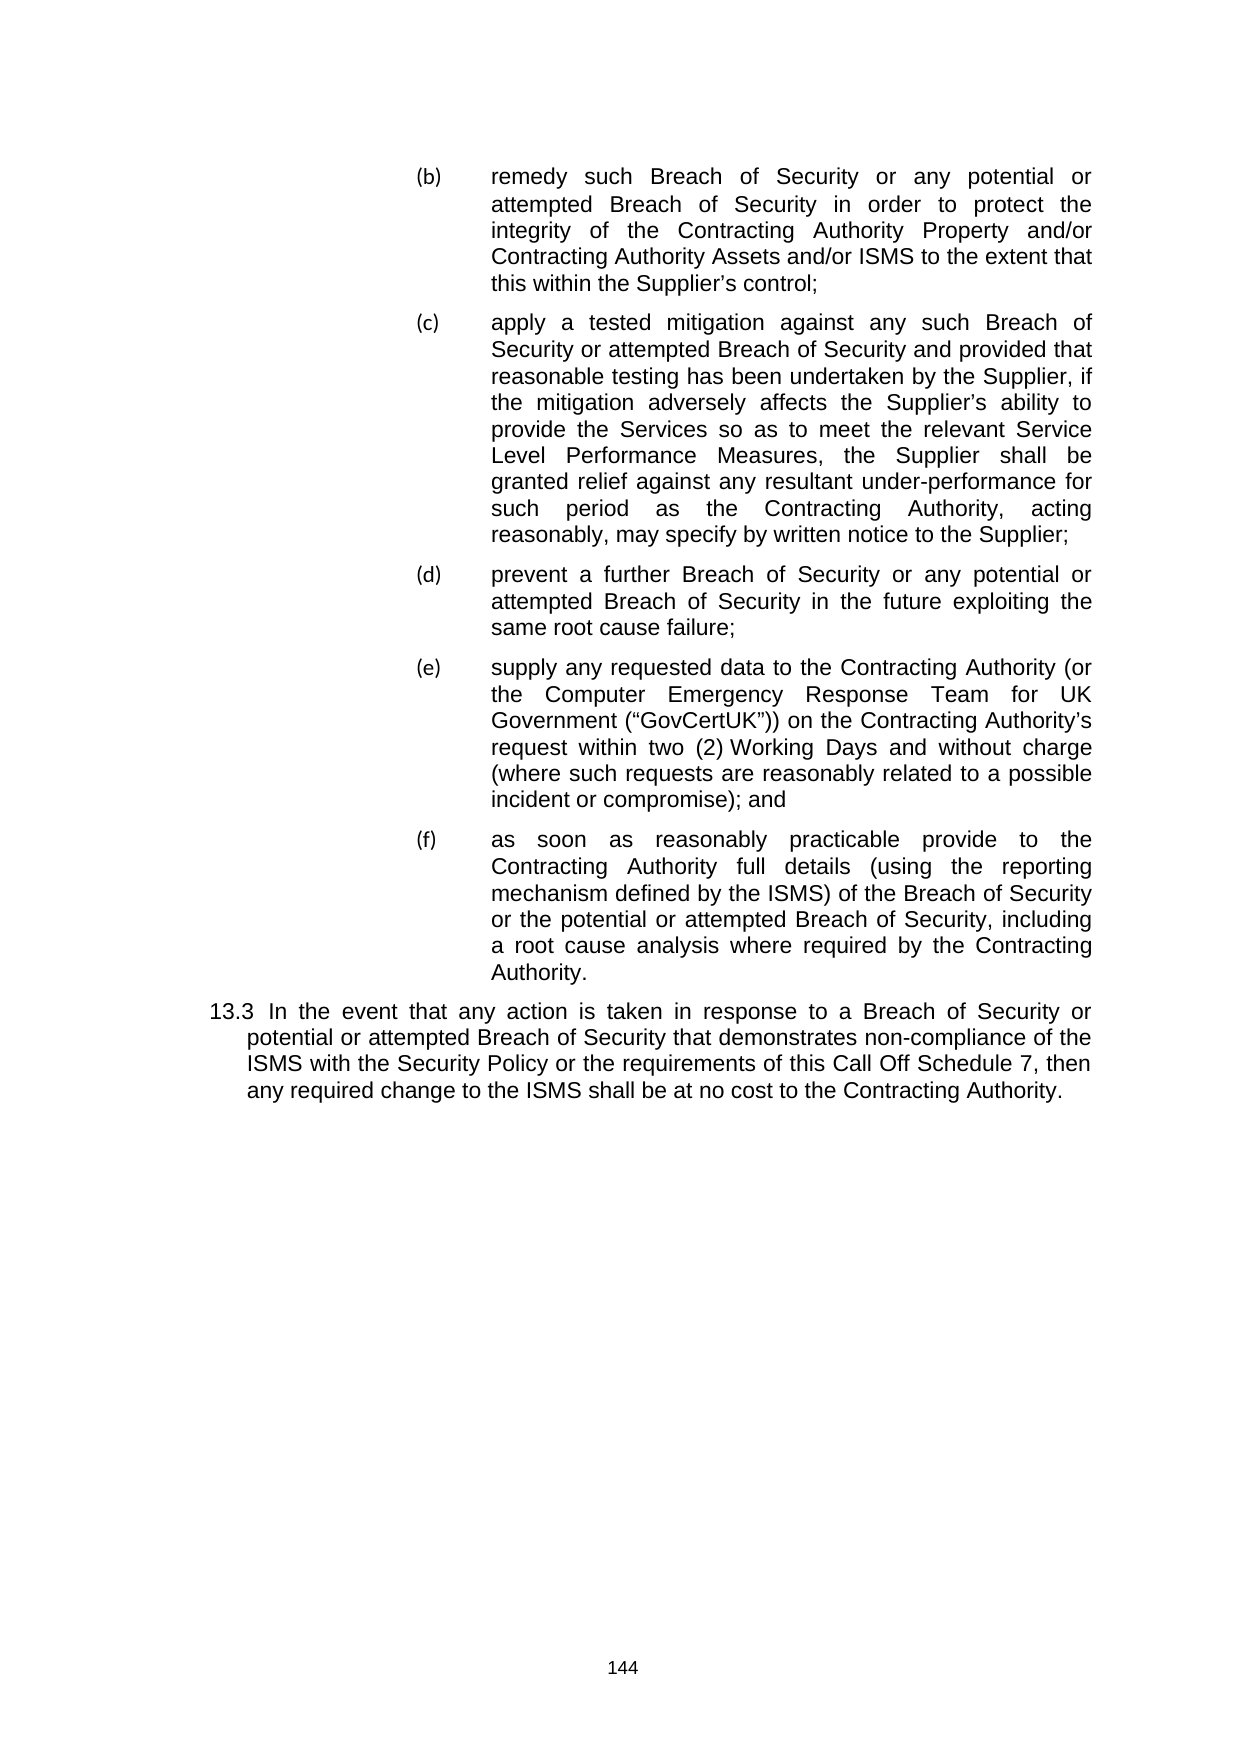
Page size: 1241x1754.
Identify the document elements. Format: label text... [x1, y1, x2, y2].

text In the event that any action is taken in response to a Breach of Security or potential or attempted Breach of Security that demonstrates non-compliance of the ISMS with the Security Policy or the requirements of this Call Off Schedule 7, then any required change to the ISMS shall be at no cost to the Contracting Authority. [209, 998, 1093, 1103]
text prevent a further Breach of Security or any potential or attempted Breach of Security in the future exploiting the same root cause failure; [416, 560, 1093, 641]
text supply any requested data to the Contracting Authority (or the Computer Emergency Response Team for UK Government (“GovCertUK”)) on the Contracting Authority’s request within two (2) Working Days and without charge (where such requests are reasonably related to a possible incident or compromise); and [416, 653, 1093, 813]
text remedy such Breach of Security or any potential or attempted Breach of Security in order to protect the integrity of the Contracting Authority Property and/or Contracting Authority Assets and/or ISMS to the extent that this within the Supplier’s control; [416, 162, 1093, 296]
text apply a tested mitigation against any such Breach of Security or attempted Breach of Security and provided that reasonable testing has been undertaken by the Supplier, if the mitigation adversely affects the Supplier’s ability to provide the Services so as to meet the relevant Service Level Performance Measures, the Supplier shall be granted relief against any resultant under-performance for such period as the Contracting Authority, acting reasonably, may specify by written notice to the Supplier; [416, 308, 1093, 547]
text as soon as reasonably practicable provide to the Contracting Authority full details (using the reporting mechanism defined by the ISMS) of the Breach of Security or the potential or attempted Breach of Security, including a root cause analysis where required by the Contracting Authority. [416, 825, 1093, 985]
